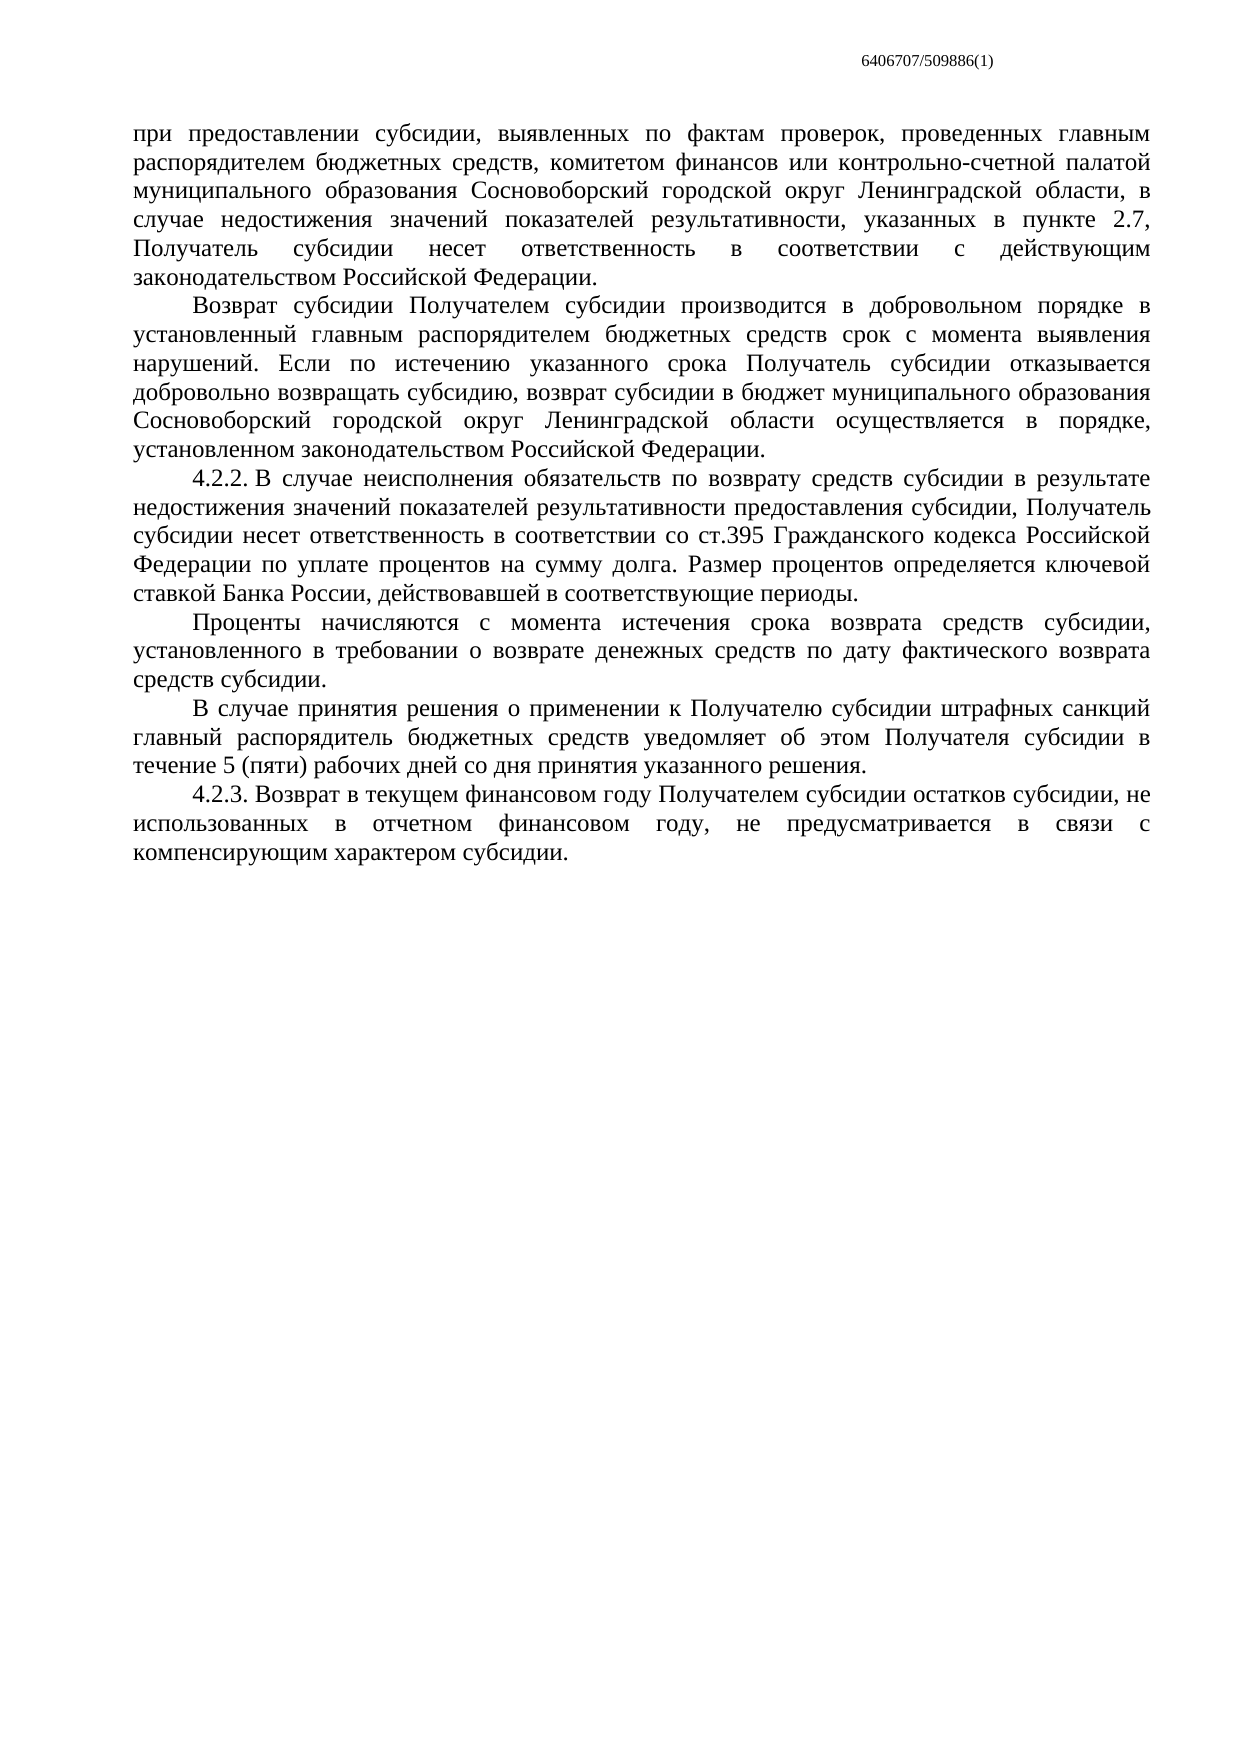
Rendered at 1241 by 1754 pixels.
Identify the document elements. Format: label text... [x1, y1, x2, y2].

text 4.2.2. В случае неисполнения обязательств по возврату средств субсидии в результате недостижения значений показателей результативности предоставления субсидии, Получатель субсидии несет ответственность в соответствии со ст.395 Гражданского кодекса Российской Федерации по уплате процентов на сумму долга. Размер процентов определяется ключевой ставкой Банка России, действовавшей в соответствующие периоды. [133, 463, 1152, 607]
text Проценты начисляются с момента истечения срока возврата средств субсидии, установленного в требовании о возврате денежных средств по дату фактического возврата средств субсидии. [133, 607, 1152, 693]
text В случае принятия решения о применении к Получателю субсидии штрафных санкций главный распорядитель бюджетных средств уведомляет об этом Получателя субсидии в течение 5 (пяти) рабочих дней со дня принятия указанного решения. [133, 693, 1152, 779]
text 4.2.3. Возврат в текущем финансовом году Получателем субсидии остатков субсидии, не использованных в отчетном финансовом году, не предусматривается в связи с компенсирующим характером субсидии. [133, 779, 1152, 866]
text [133, 118, 1152, 291]
text Возврат субсидии Получателем субсидии производится в добровольном порядке в установленный главным распорядителем бюджетных средств срок с момента выявления нарушений. Если по истечению указанного срока Получатель субсидии отказывается добровольно возвращать субсидию, возврат субсидии в бюджет муниципального образования Сосновоборский городской округ Ленинградской области осуществляется в порядке, установленном законодательством Российской Федерации. [133, 291, 1152, 463]
